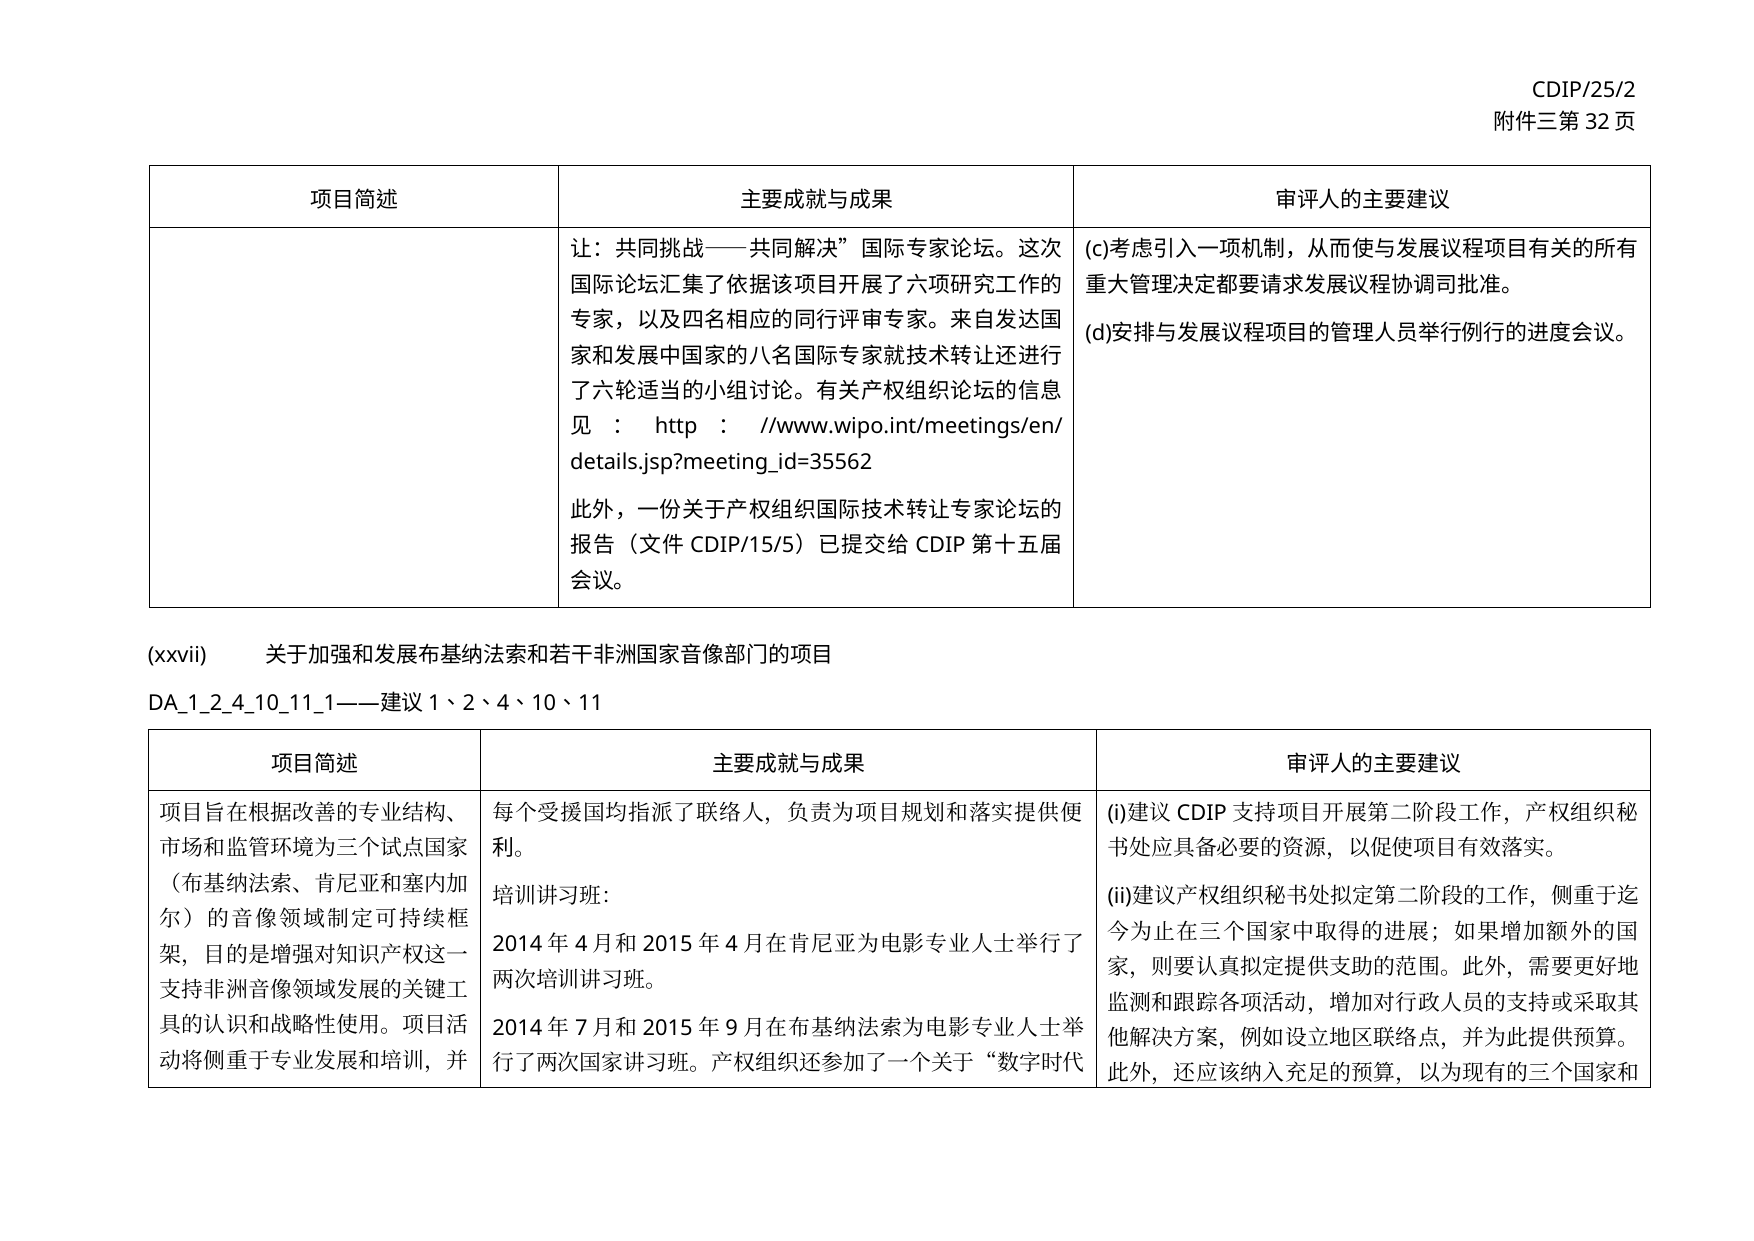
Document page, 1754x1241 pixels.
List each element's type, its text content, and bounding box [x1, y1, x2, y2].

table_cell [1097, 791, 1650, 1087]
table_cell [149, 791, 480, 1087]
table_header 项目简述 [149, 730, 480, 790]
table_header 主要成就与成果 [559, 166, 1073, 227]
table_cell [559, 228, 1073, 607]
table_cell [481, 791, 1096, 1087]
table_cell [150, 228, 558, 607]
text DA_1_2_4_10_11_1——建议1、2、4、10、11 [148, 681, 1636, 716]
table_header 项目简述 [150, 166, 558, 227]
table_header 审评人的主要建议 [1074, 166, 1650, 227]
table_header 主要成就与成果 [481, 730, 1096, 790]
list 关于加强和发展布基纳法索和若干非洲国家音像部门的项目 [148, 633, 1636, 668]
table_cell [1074, 228, 1650, 607]
table_header 审评人的主要建议 [1097, 730, 1650, 790]
